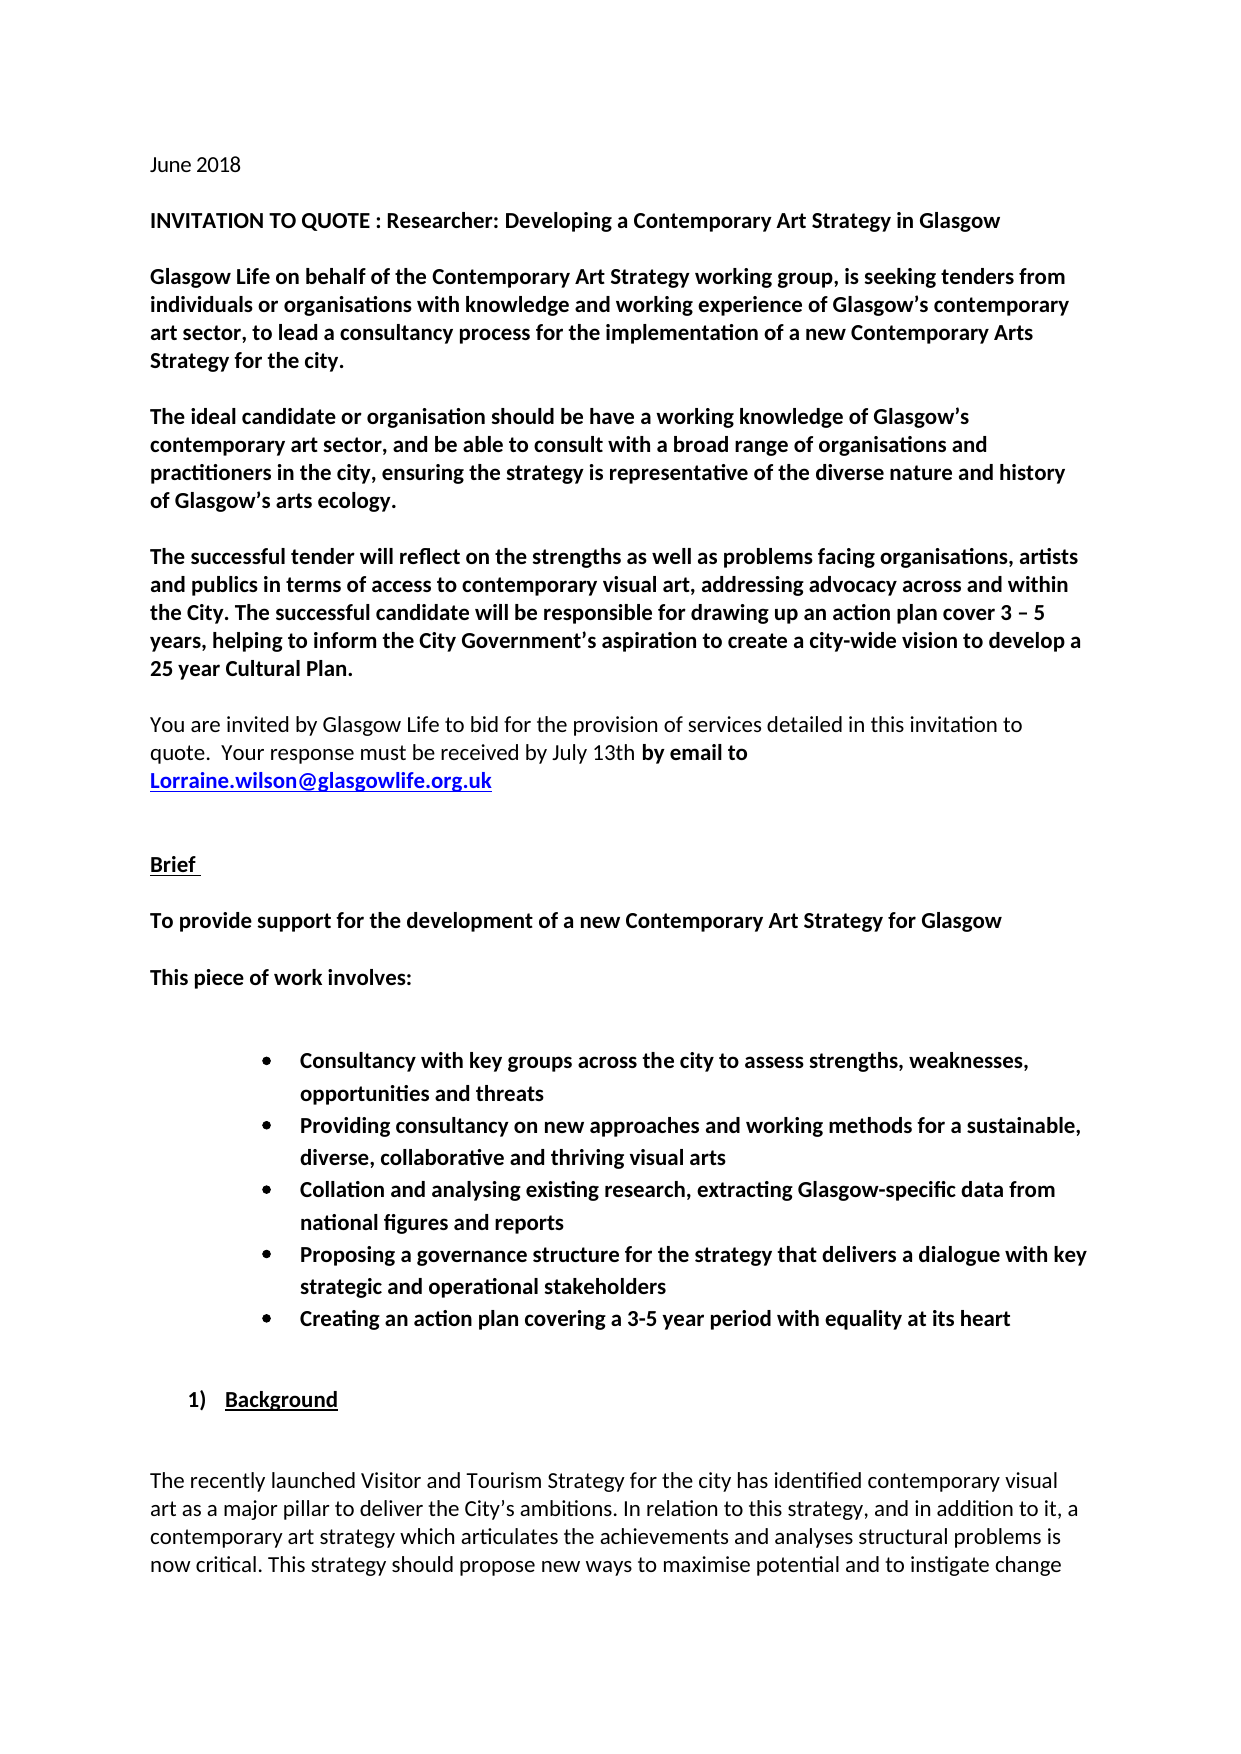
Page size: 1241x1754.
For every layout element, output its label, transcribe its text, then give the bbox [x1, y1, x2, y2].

text The successful tender will reflect on the strengths as well as problems facing organisations, artists and publics in terms of access to contemporary visual art, addressing advocacy across and within the City. The successful candidate will be responsible for drawing up an action plan cover 3 – 5 years, helping to inform the City Government’s aspiration to create a city-wide vision to develop a 25 year Cultural Plan. [150, 542, 1090, 682]
list Background [187, 1385, 1090, 1413]
text INVITATION TO QUOTE : Researcher: Developing a Contemporary Art Strategy in Glasgow [150, 206, 1090, 234]
text You are invited by Glasgow Life to bid for the provision of services detailed in this invitation to quote. Your response must be received by July 13th by email to [150, 710, 1090, 766]
text June 2018 [150, 150, 1090, 178]
text This piece of work involves: [150, 963, 1090, 991]
text The ideal candidate or organisation should be have a working knowledge of Glasgow’s contemporary art sector, and be able to consult with a broad range of organisations and practitioners in the city, ensuring the strategy is representative of the diverse nature and history of Glasgow’s arts ecology. [150, 402, 1090, 514]
list Collation and analysing existing research, extracting Glasgow-specific data from national figures and reports [262, 1175, 1090, 1236]
text To provide support for the development of a new Contemporary Art Strategy for Glasgow [150, 907, 1090, 934]
list Proposing a governance structure for the strategy that delivers a dialogue with key strategic and operational stakeholders [262, 1240, 1090, 1300]
text Brief [150, 851, 1090, 878]
list Creating an action plan covering a 3-5 year period with equality at its heart [262, 1304, 1090, 1332]
list Providing consultancy on new approaches and working methods for a sustainable, diverse, collaborative and thriving visual arts [262, 1111, 1090, 1171]
text Lorraine.wilson@glasgowlife.org.uk [150, 766, 1090, 794]
text Glasgow Life on behalf of the Contemporary Art Strategy working group, is seeking tenders from individuals or organisations with knowledge and working experience of Glasgow’s contemporary art sector, to lead a consultancy process for the implementation of a new Contemporary Arts Strategy for the city. [150, 262, 1090, 374]
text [150, 1466, 1090, 1578]
list Consultancy with key groups across the city to assess strengths, weaknesses, opportunities and threats [262, 1047, 1090, 1107]
